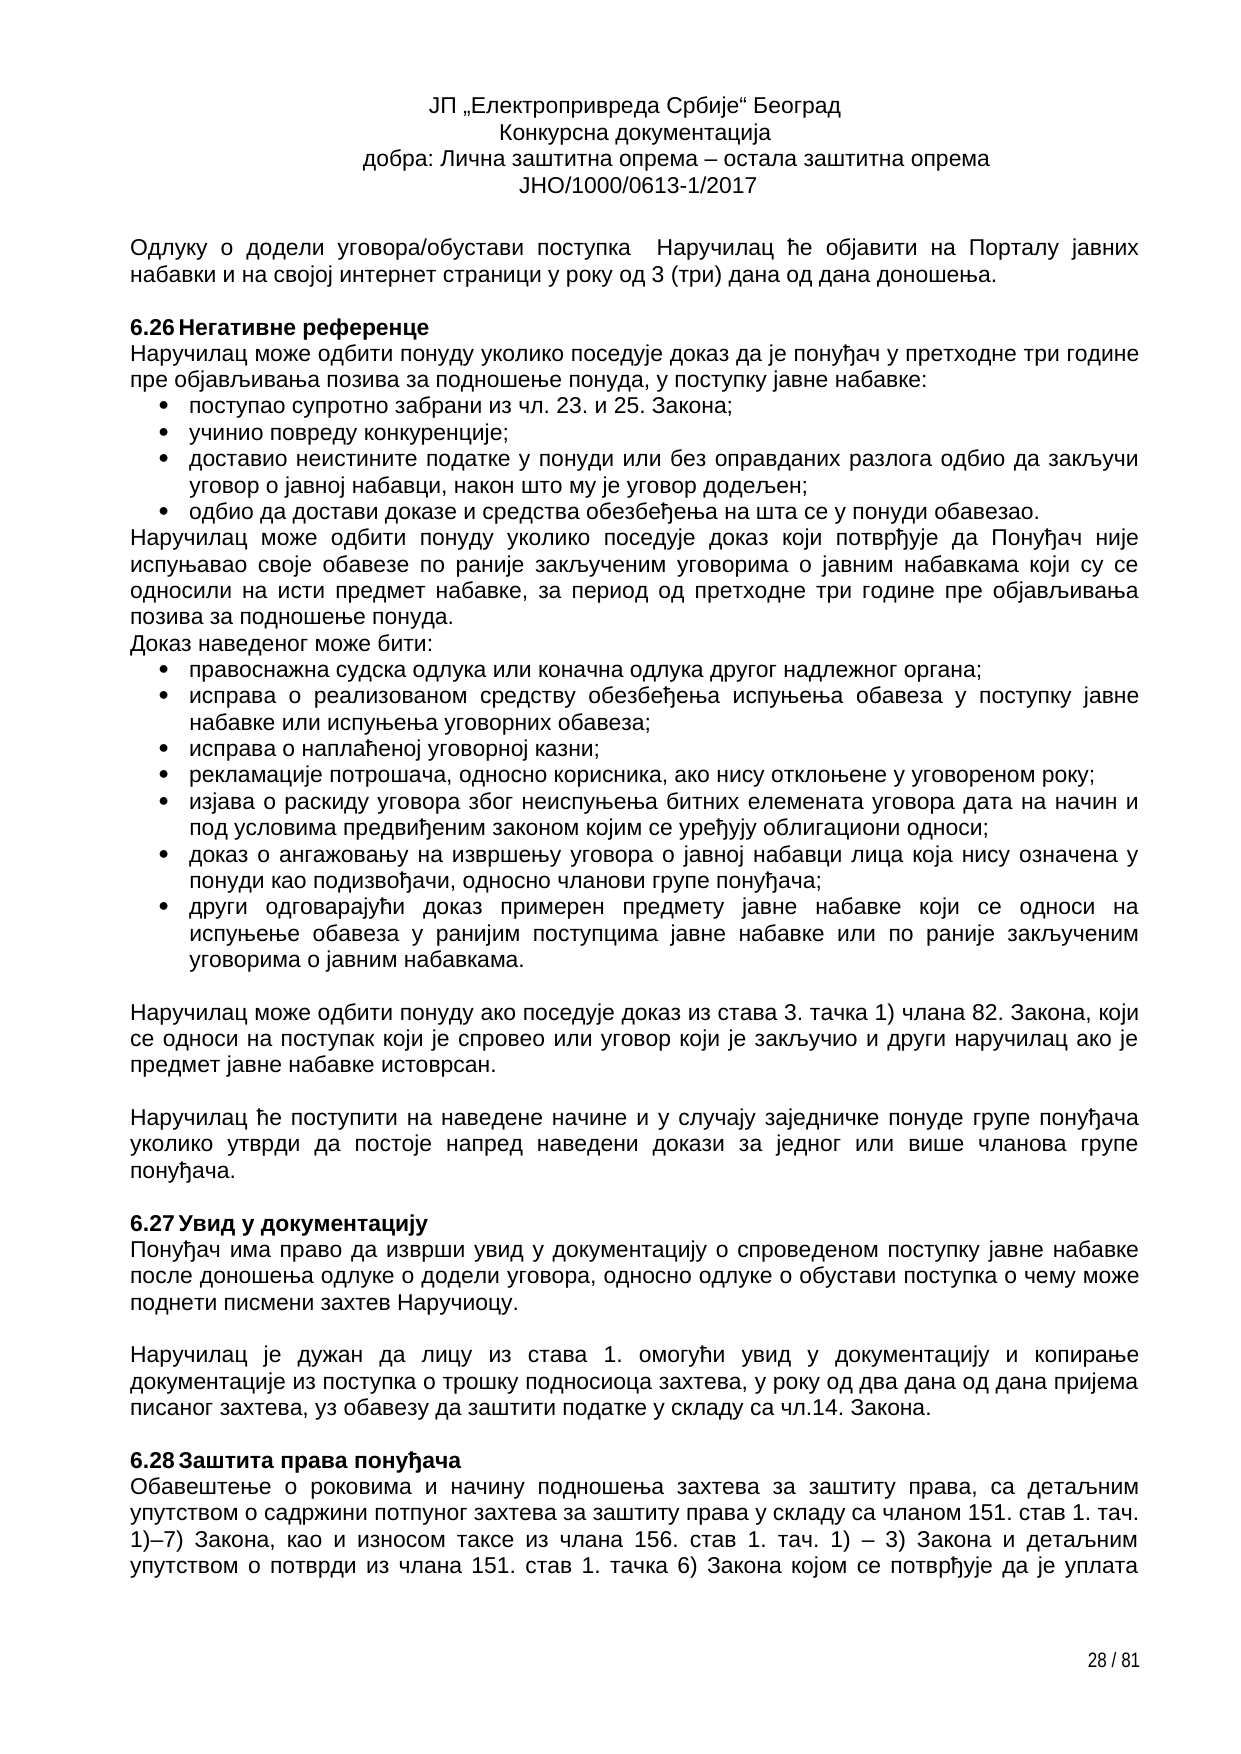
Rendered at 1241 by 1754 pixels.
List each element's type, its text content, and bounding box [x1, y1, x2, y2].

text Наручилац може одбити понуду уколико поседује доказ који потврђује да Понуђач није испуњавао своје обавезе по раније закљученим уговорима о јавним набавкама који су се односили на исти предмет набавке, за период од претходне три године пре објављивања позива за подношење понуда. [130, 524, 1140, 630]
text изјава о раскиду уговора због неиспуњења битних елемената уговора дата на начин и под условима предвиђеним законом којим се уређују облигациони односи; [159, 788, 1140, 841]
text други одговарајући доказ примерен предмету јавне набавке који се односи на испуњење обавеза у ранијим поступцима јавне набавке или по раније закљученим уговорима о јавним набавкама. [159, 893, 1140, 972]
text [130, 1473, 1140, 1578]
text поступао супротно забрани из чл. 23. и 25. Закона; [159, 392, 1140, 419]
list Увид у документацију [130, 1209, 1140, 1236]
text одбио да достави доказе и средства обезбеђења на шта се у понуди обавезао. [159, 498, 1140, 524]
text Наручилац може одбити понуду ако поседује доказ из става 3. тачка 1) члана 82. Закона, који се односи на поступак који је спровео или уговор који је закључио и други наручилац ако је предмет јавне набавке истоврсан. [130, 999, 1140, 1078]
text исправа о реализованом средству обезбеђења испуњења обавеза у поступку јавне набавке или испуњења уговорних обавеза; [159, 682, 1140, 735]
text рекламације потрошача, односно корисника, ако нису отклоњене у уговореном року; [159, 761, 1140, 788]
text доставио неистините податке у понуди или без оправданих разлога одбио да закључи уговор о јавној набавци, након што му је уговор додељен; [159, 445, 1140, 498]
text Наручилац може одбити понуду уколико поседује доказ да је понуђач у претходне три године пре објављивања позива за подношење понуда, у поступку јавне набавке: [130, 340, 1140, 392]
text учинио повреду конкуренције; [159, 419, 1140, 445]
text Наручилац ће поступити на наведене начине и у случају заједничке понуде групе понуђача уколико утврди да постоје напред наведени докази за једног или више чланова групе понуђача. [130, 1104, 1140, 1183]
text правоснажна судска одлука или коначна одлука другог надлежног органа; [159, 656, 1140, 682]
text Одлуку о додели уговора/обустави поступка Наручилац ће објавити на Порталу јавних набавки и на својој интернет страници у року од 3 (три) дана од дана доношења. [130, 234, 1140, 287]
text Наручилац је дужан да лицу из става 1. омогући увид у документацију и копирање документације из поступка о трошку подносиоца захтева, у року од два дана од дана пријема писаног захтева, уз обавезу да заштити податке у складу са чл.14. Закона. [130, 1341, 1140, 1420]
text доказ о ангажовању на извршењу уговора о јавној набавци лица која нису означена у понуди као подизвођачи, односно чланови групе понуђача; [159, 841, 1140, 893]
text исправа о наплаћеној уговорној казни; [159, 735, 1140, 761]
list Негативне референце [130, 313, 1140, 340]
list Заштита права понуђача [130, 1447, 1140, 1473]
text Понуђач има право да изврши увид у документацију о спроведеном поступку јавне набавке после доношења одлуке о додели уговора, односно одлуке о обустави поступка о чему може поднети писмени захтев Наручиоцу. [130, 1236, 1140, 1315]
text Доказ наведеног може бити: [130, 630, 1140, 656]
